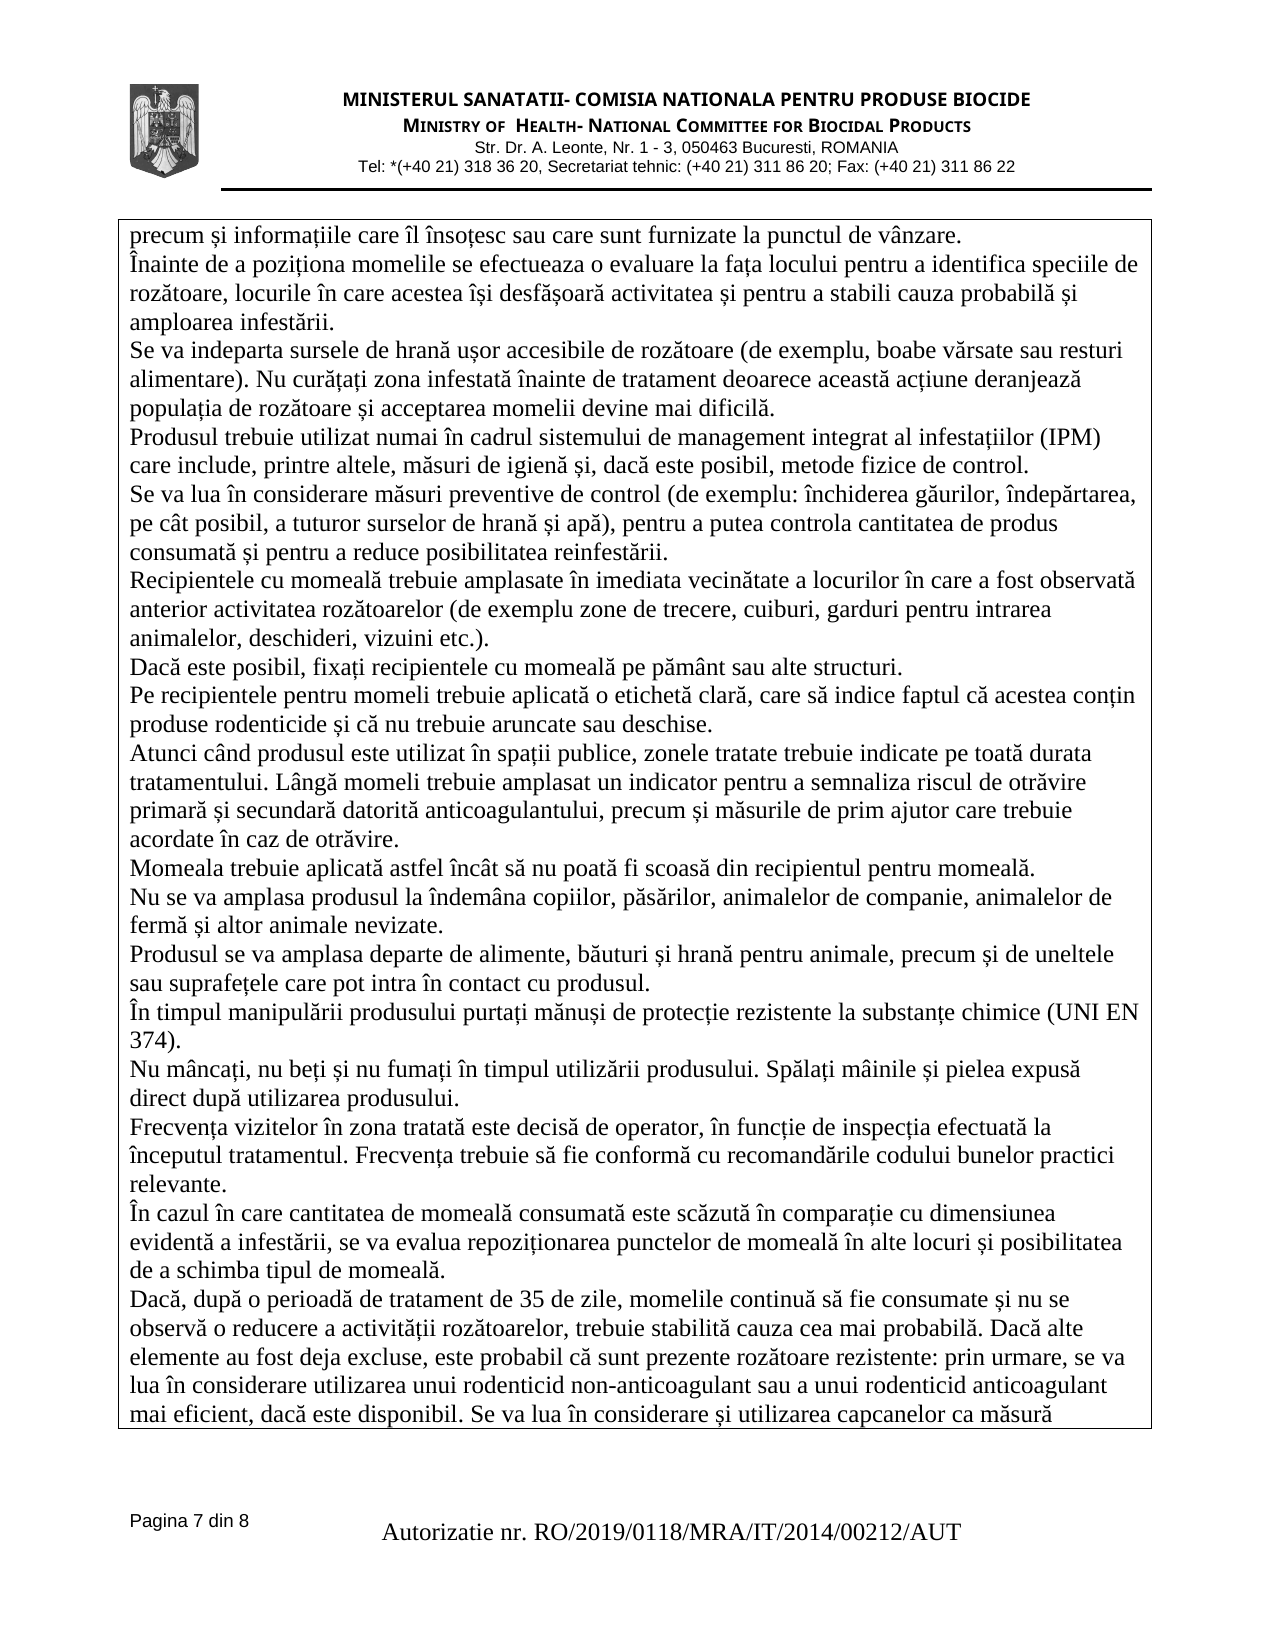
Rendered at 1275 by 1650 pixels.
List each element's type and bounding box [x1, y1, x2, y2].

table_header [119, 220, 1151, 1428]
